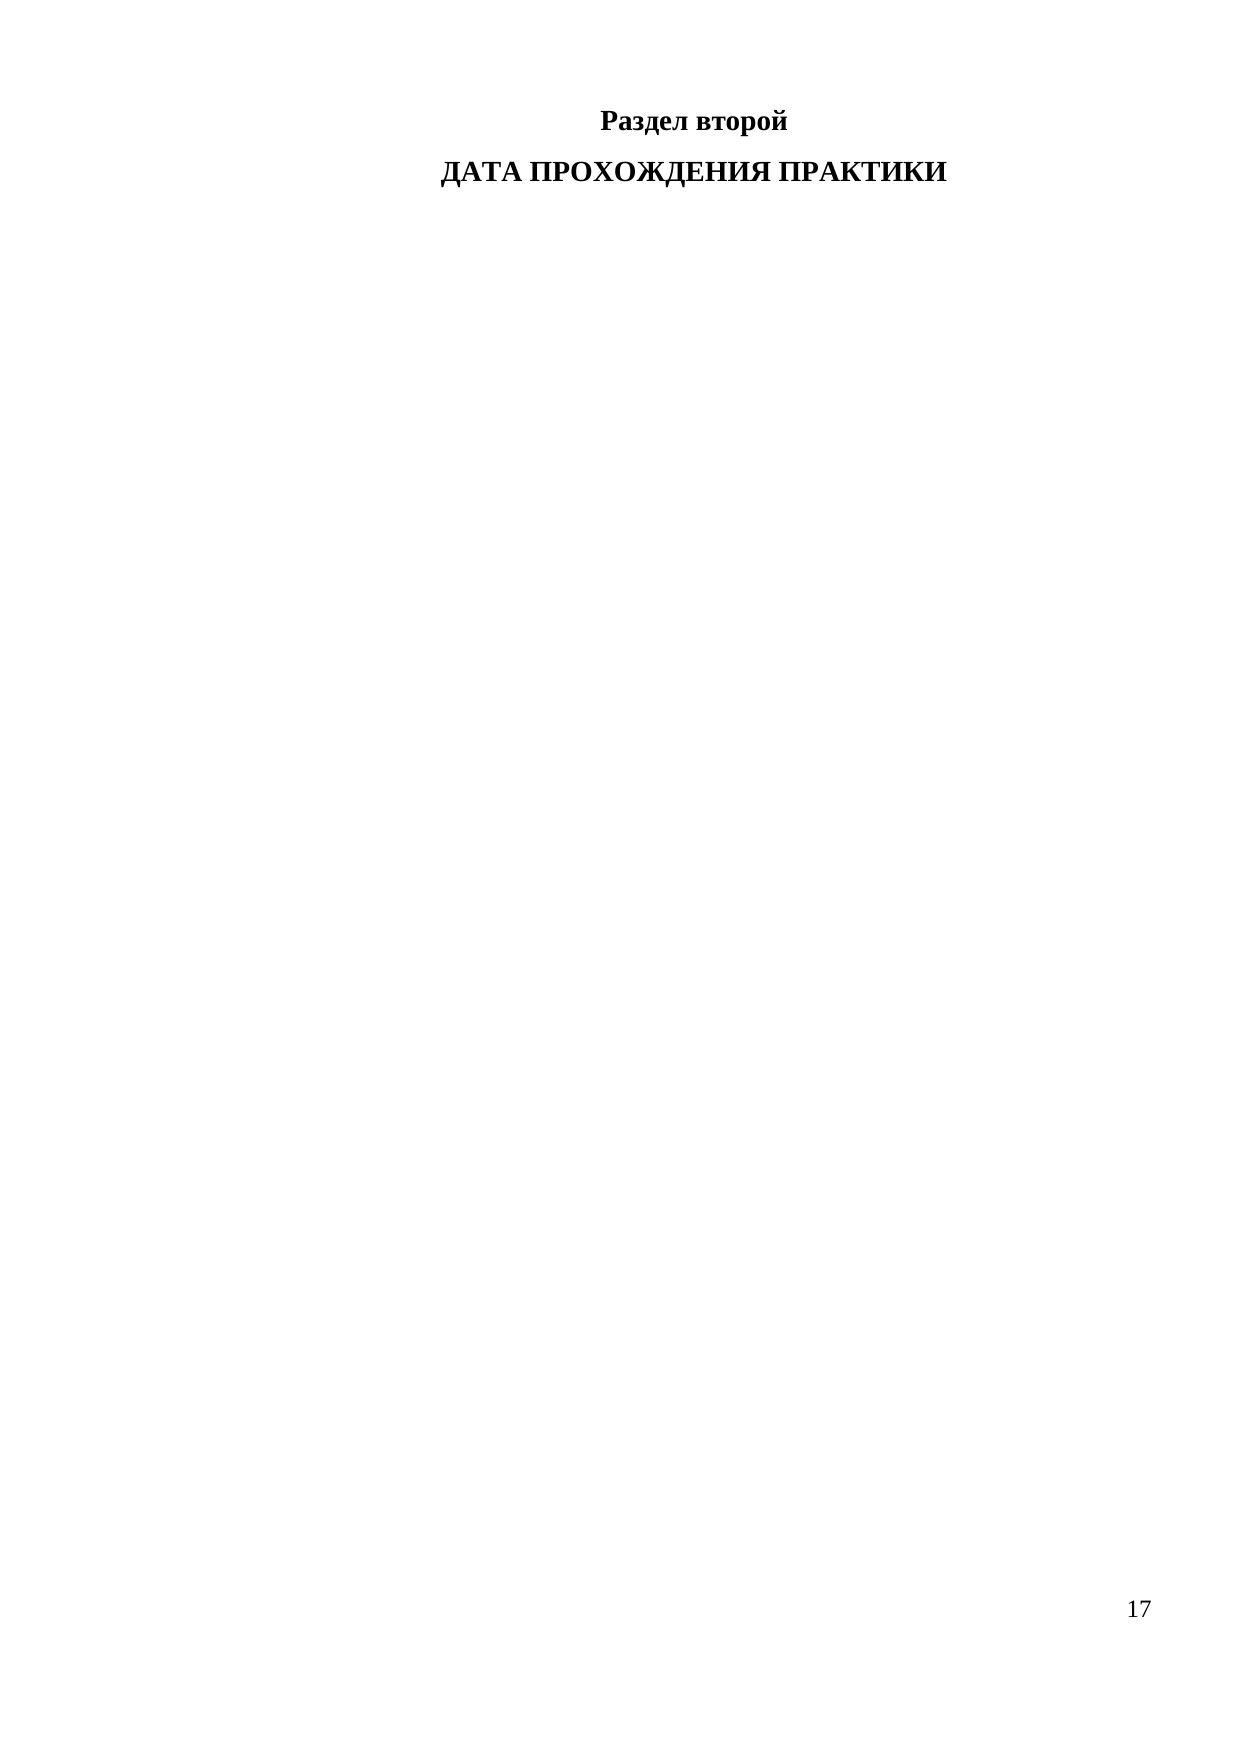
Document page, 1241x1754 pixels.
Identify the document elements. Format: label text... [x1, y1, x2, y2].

text Раздел второй [177, 103, 1152, 137]
text ДАТА ПРОХОЖДЕНИЯ ПРАКТИКИ [177, 154, 1152, 187]
